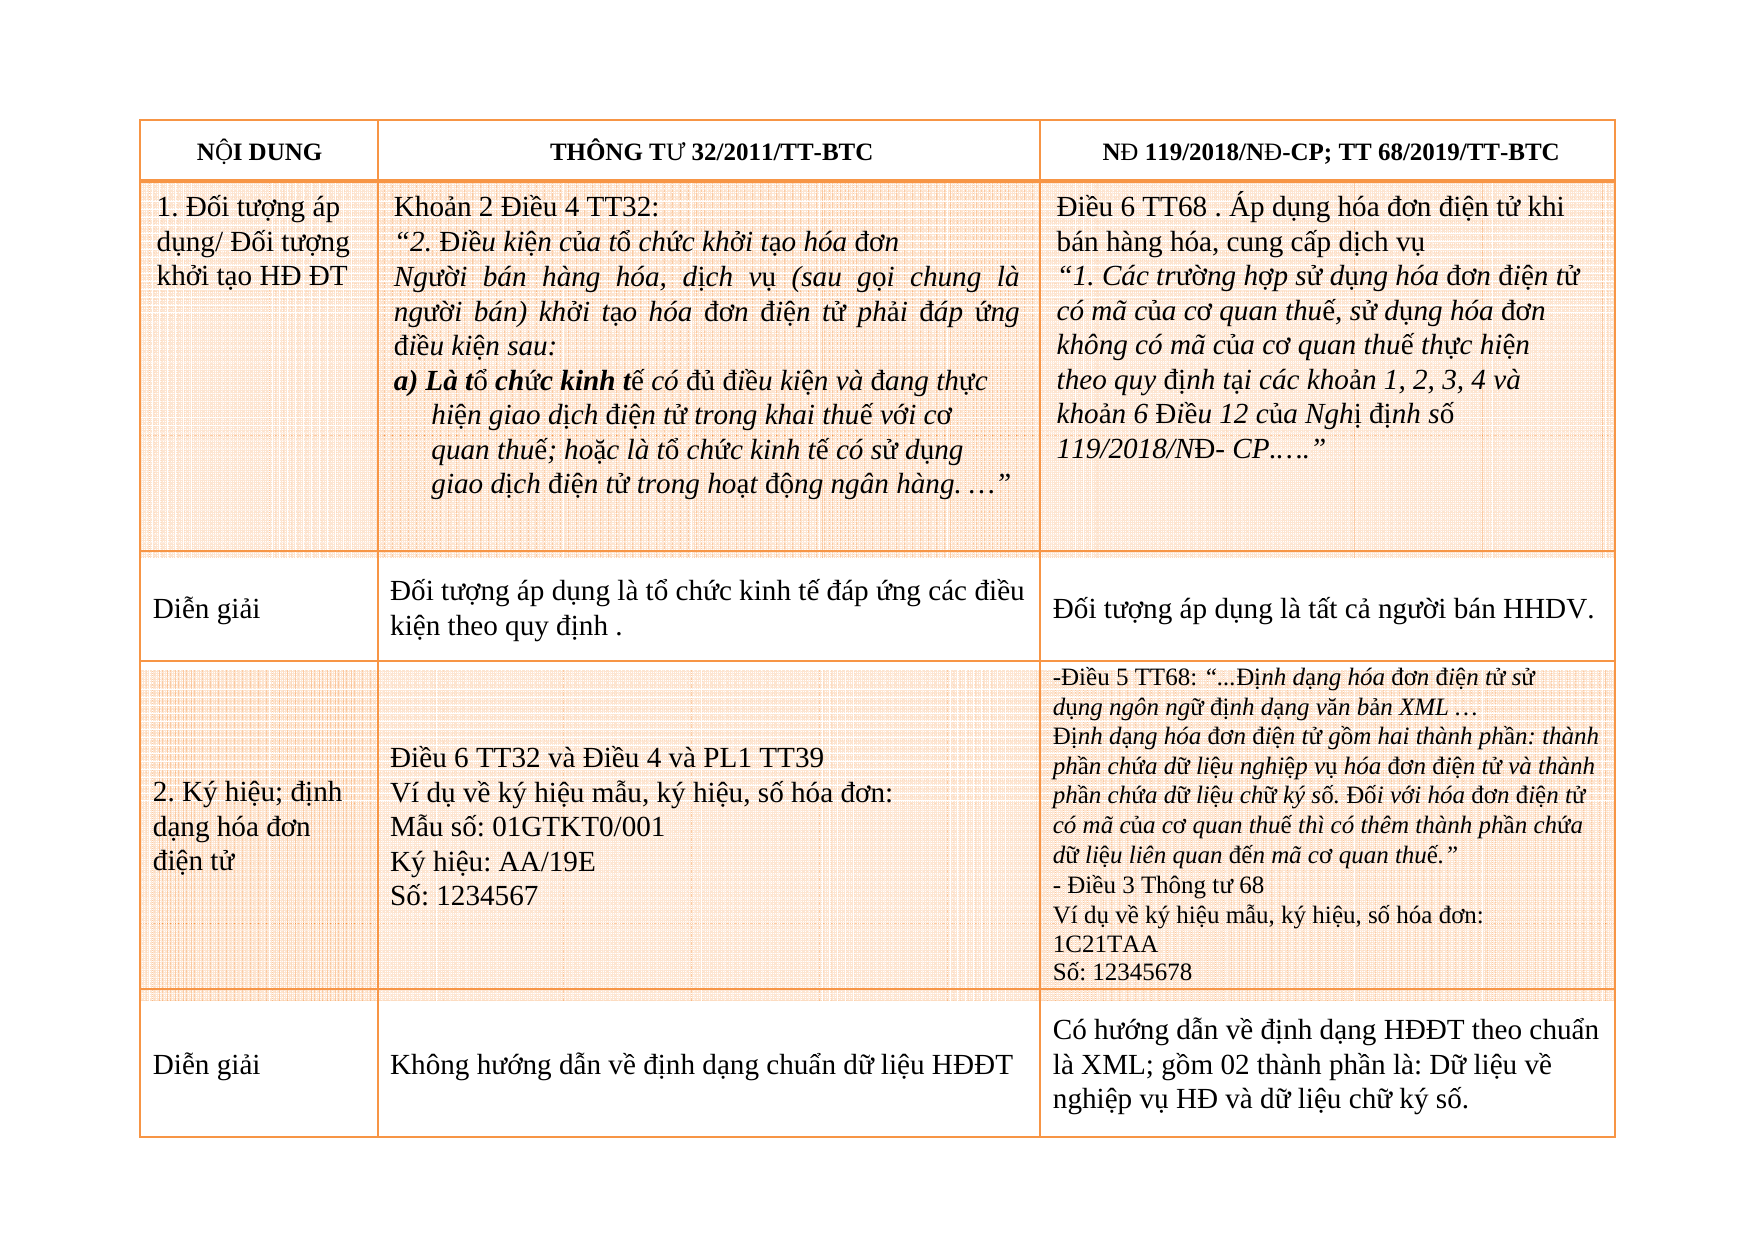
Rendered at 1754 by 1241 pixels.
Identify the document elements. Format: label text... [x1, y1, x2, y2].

table_cell Diễn giải [141, 990, 377, 1136]
table_cell 2. Ký hiệu; định dạng hóa đơn điện tử [141, 662, 377, 988]
table_cell Khoản 2 Điều 4 TT32: “2. Điều kiện của tổ chức khởi tạo hóa đơn Người bán hàng hóa, dịch vụ (sau gọi chung là người bán) khởi tạo hóa đơn điện tử phải đáp ứng điều kiện sau: a) Là tổ chức kinh tế có đủ điều kiện và đang thực hiện giao dịch điện tử trong khai thuế với cơ quan thuế; hoặc là tổ chức kinh tế có sử dụng giao dịch điện tử trong hoạt động ngân hàng. …” [379, 183, 1039, 550]
table_header THÔNG TƯ 32/2011/TT-BTC [379, 121, 1039, 178]
table_cell Đối tượng áp dụng là tổ chức kinh tế đáp ứng các điều kiện theo quy định . [379, 552, 1039, 660]
table_cell Có hướng dẫn về định dạng HĐĐT theo chuẩn là XML; gồm 02 thành phần là: Dữ liệu về nghiệp vụ HĐ và dữ liệu chữ ký số. [1041, 990, 1614, 1136]
table_cell Đối tượng áp dụng là tất cả người bán HHDV. [1041, 552, 1614, 660]
table_header NỘI DUNG [141, 121, 377, 178]
table_cell Không hướng dẫn về định dạng chuẩn dữ liệu HĐĐT [379, 990, 1039, 1136]
table_header NĐ 119/2018/NĐ-CP; TT 68/2019/TT-BTC [1041, 121, 1614, 178]
table_cell 1. Đối tượng áp dụng/ Đối tượng khởi tạo HĐ ĐT [141, 183, 377, 550]
table_cell Điều 6 TT68 . Áp dụng hóa đơn điện tử khi bán hàng hóa, cung cấp dịch vụ “1. Các trường hợp sử dụng hóa đơn điện tử có mã của cơ quan thuế, sử dụng hóa đơn không có mã của cơ quan thuế thực hiện theo quy định tại các khoản 1, 2, 3, 4 và khoản 6 Điều 12 của Nghị định số 119/2018/NĐ- CP.….” [1041, 183, 1614, 550]
table_cell -Điều 5 TT68: “...Định dạng hóa đơn điện tử sử dụng ngôn ngữ định dạng văn bản XML … Định dạng hóa đơn điện tử gồm hai thành phần: thành phần chứa dữ liệu nghiệp vụ hóa đơn điện tử và thành phần chứa dữ liệu chữ ký số. Đối với hóa đơn điện tử có mã của cơ quan thuế thì có thêm thành phần chứa dữ liệu liên quan đến mã cơ quan thuế.” - Điều 3 Thông tư 68 Ví dụ về ký hiệu mẫu, ký hiệu, số hóa đơn: 1C21TAA Số: 12345678 [1041, 662, 1614, 988]
table_cell Điều 6 TT32 và Điều 4 và PL1 TT39 Ví dụ về ký hiệu mẫu, ký hiệu, số hóa đơn: Mẫu số: 01GTKT0/001 Ký hiệu: AA/19E Số: 1234567 [379, 662, 1039, 988]
table_cell Diễn giải [141, 552, 377, 660]
